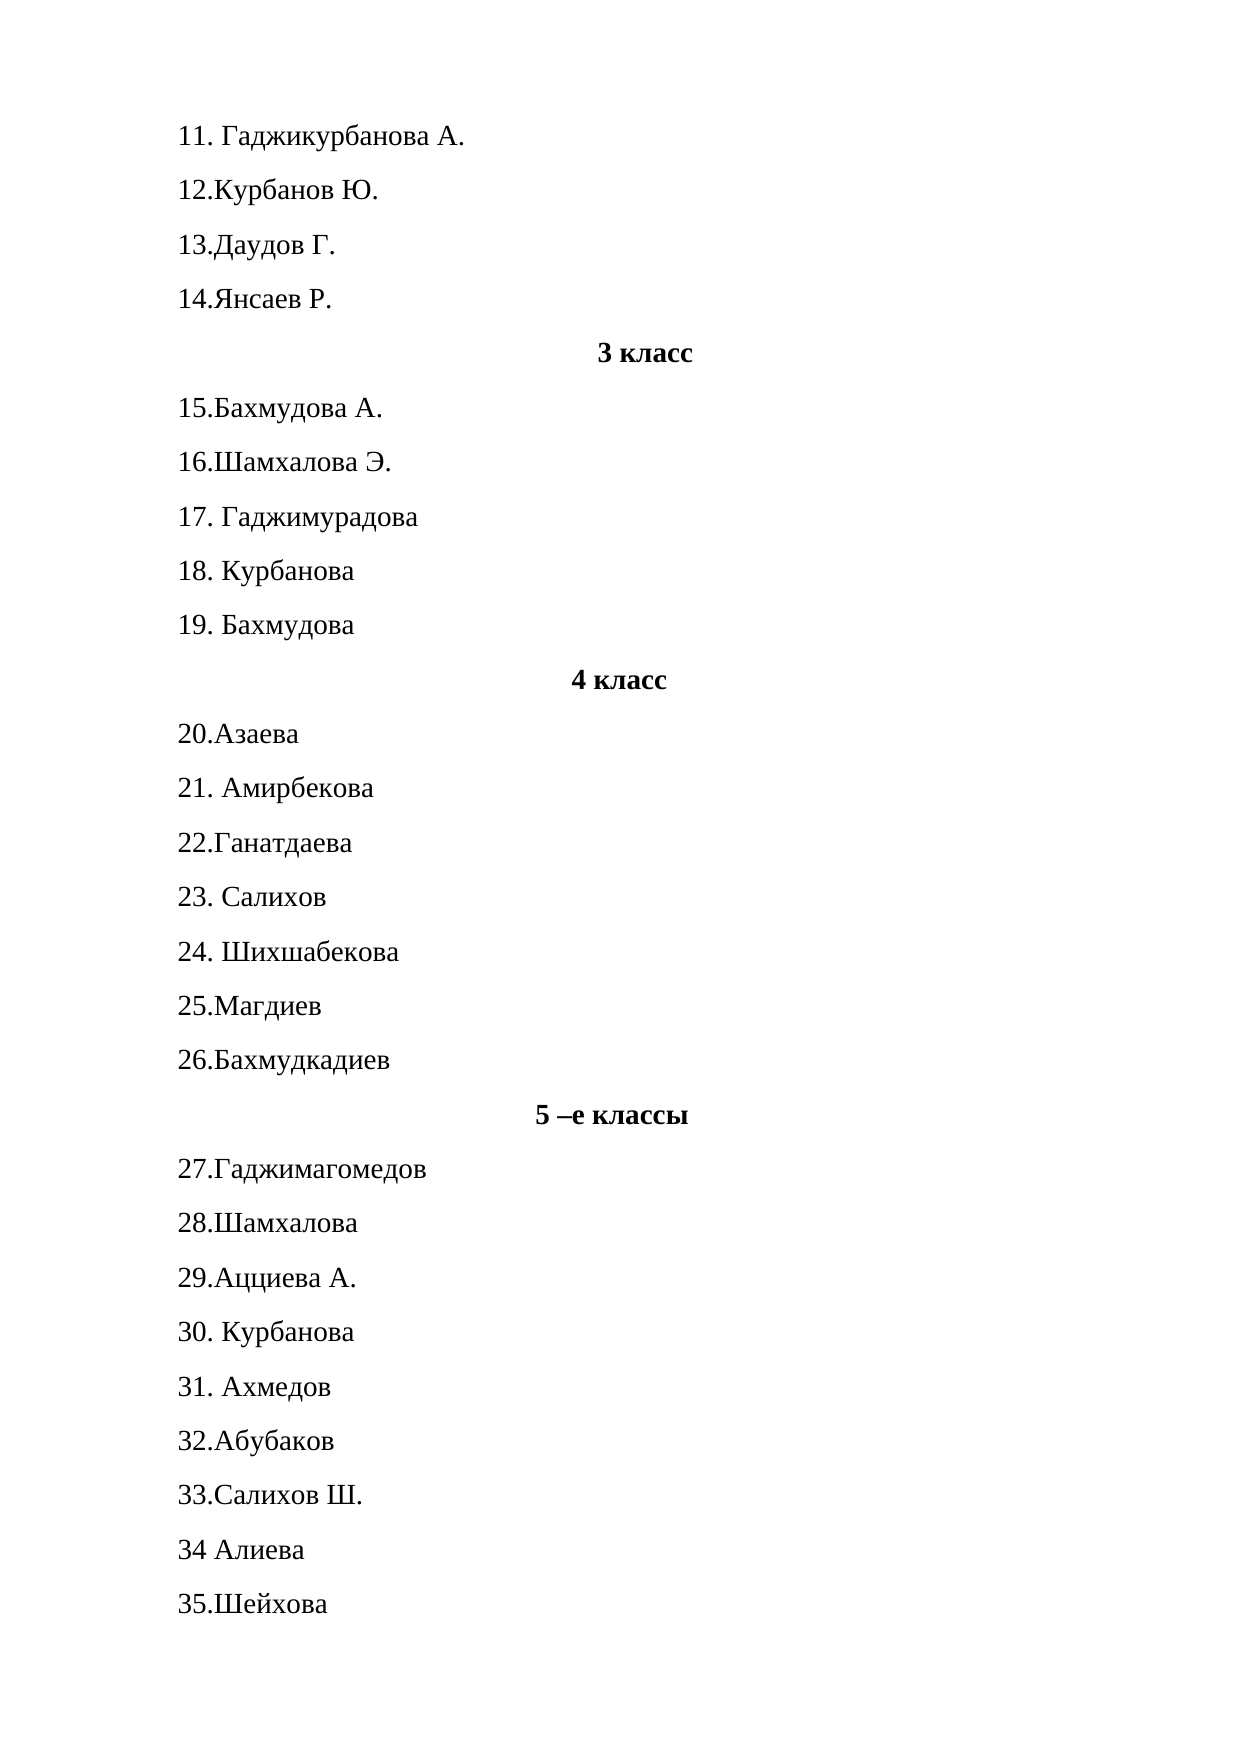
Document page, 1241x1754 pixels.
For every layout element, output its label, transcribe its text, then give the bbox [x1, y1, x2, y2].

text 20.Азаева [177, 716, 1152, 750]
text 23. Салихов [177, 879, 1152, 913]
text 11. Гаджикурбанова А. [177, 118, 1152, 152]
text 22.Ганатдаева [177, 825, 1152, 858]
text 27.Гаджимагомедов [177, 1151, 1152, 1185]
text 16.Шамхалова Э. [177, 444, 1152, 478]
text 25.Магдиев [177, 988, 1152, 1022]
text 12.Курбанов Ю. [177, 172, 1152, 206]
text 32.Абубаков [177, 1423, 1152, 1457]
text 3 класс [177, 336, 1152, 369]
text 13.Даудов Г. [177, 227, 1152, 260]
text 35.Шейхова [177, 1586, 1152, 1620]
text 17. Гаджимурадова [177, 499, 1152, 532]
text 30. Курбанова [177, 1314, 1152, 1348]
text 33.Салихов Ш. [177, 1477, 1152, 1511]
text 19. Бахмудова [177, 607, 1152, 641]
text 4 класс [177, 662, 1152, 695]
text 14.Янсаев Р. [177, 281, 1152, 315]
text 18. Курбанова [177, 553, 1152, 587]
text 26.Бахмудкадиев [177, 1042, 1152, 1076]
text 29.Ацциева А. [177, 1260, 1152, 1293]
text 34 Алиева [177, 1532, 1152, 1565]
text 5 –е классы [177, 1097, 1152, 1130]
text 31. Ахмедов [177, 1369, 1152, 1402]
text 24. Шихшабекова [177, 934, 1152, 967]
text 15.Бахмудова А. [177, 390, 1152, 423]
text 28.Шамхалова [177, 1206, 1152, 1239]
text 21. Амирбекова [177, 771, 1152, 804]
